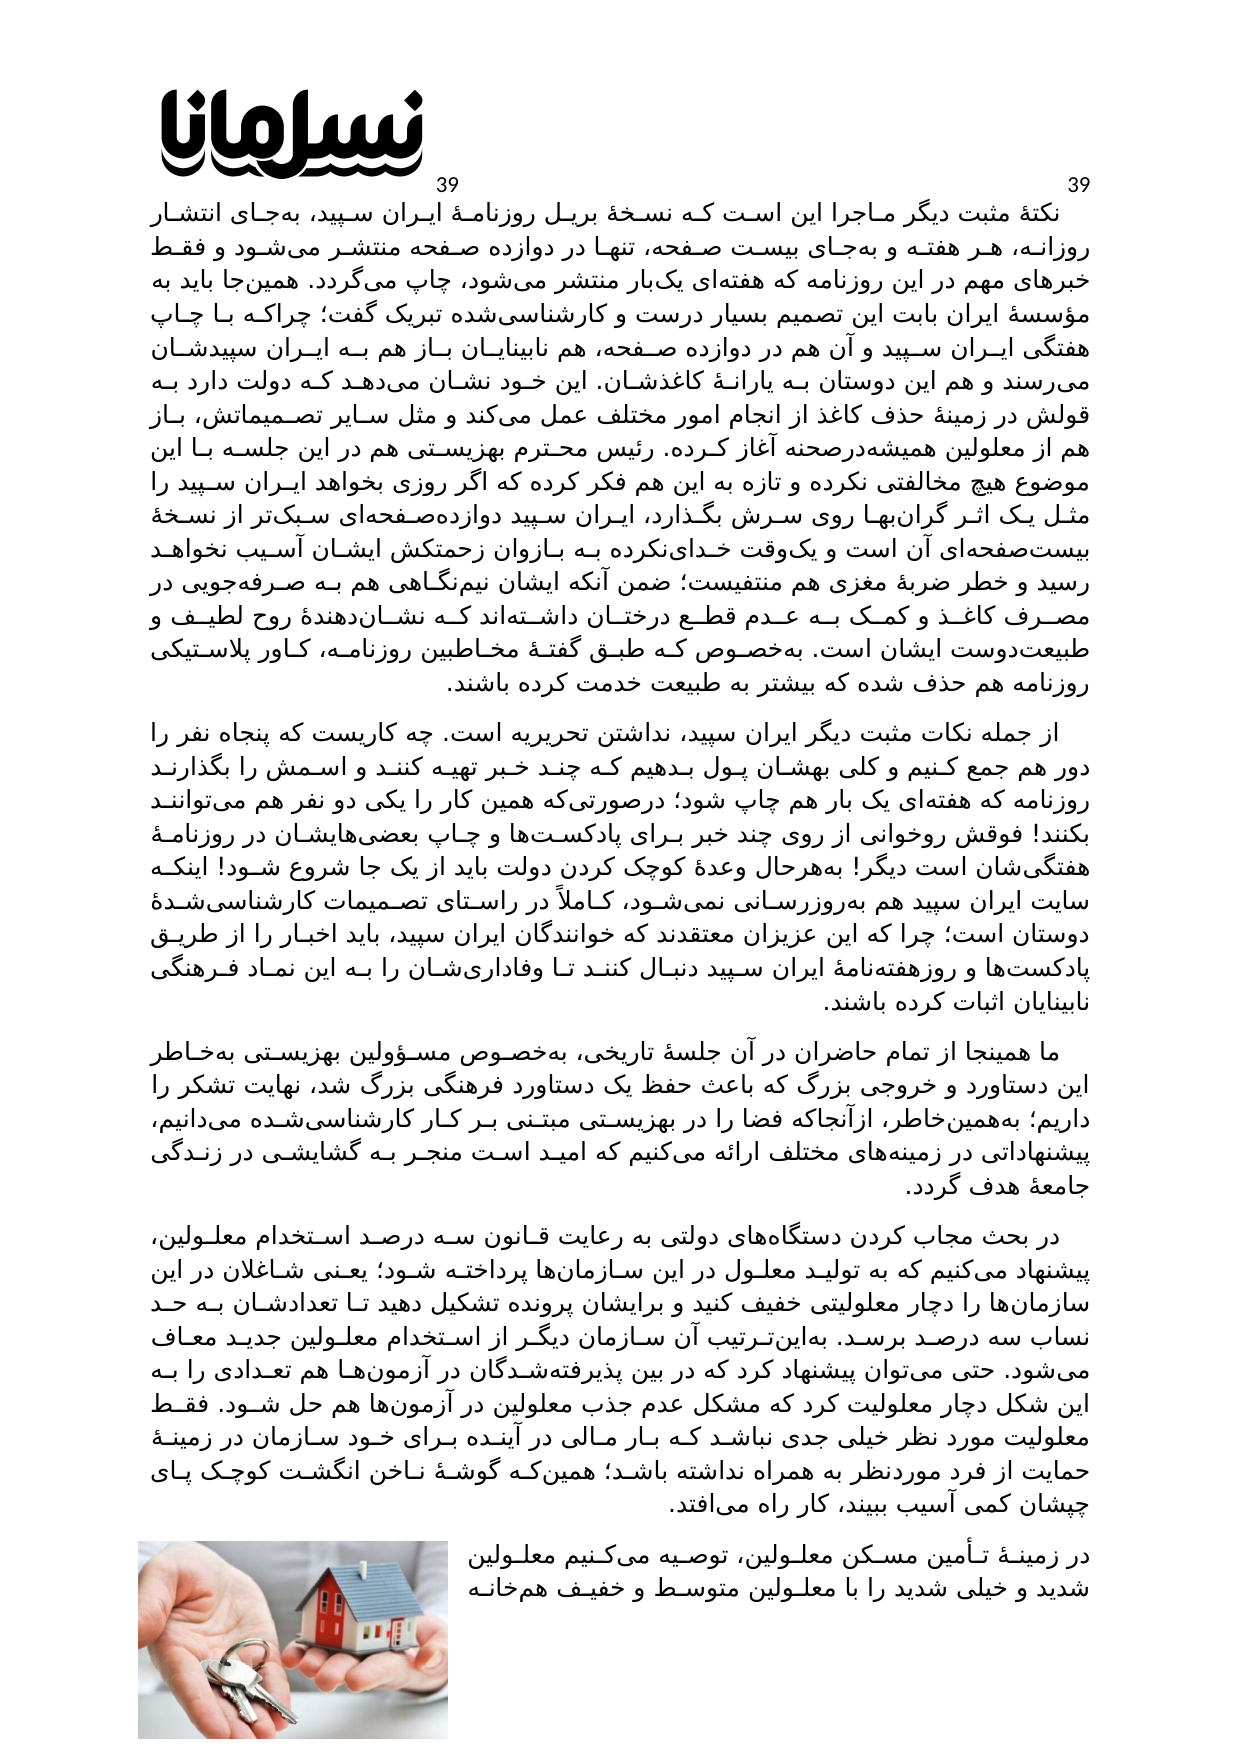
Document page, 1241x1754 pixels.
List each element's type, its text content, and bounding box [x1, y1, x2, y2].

picture [150, 73, 436, 193]
picture [138, 1541, 448, 1739]
text نکتۀ مثبت دیگر ماجرا این است که نسخۀ بریل روزنامۀ ایران سپید، به‌جای انتشار روزانه، هر هفته و به‌جای بیست صفحه، تنها در دوازده صفحه منتشر می‌شود و فقط خبر‌های مهم در این روزنامه که هفته‌ای یک‌بار منتشر می‌شود، چاپ می‌گردد. همین‌جا باید به مؤسسۀ ایران بابت این تصمیم بسیار درست و کارشناسی‌شده تبریک گفت؛ چراکه با چاپ هفتگی ایران سپید و آن هم در دوازده صفحه، هم نابینایان باز هم به ایران سپیدشان می‌رسند و هم این دوستان به یارانۀ کاغذشان. این خود نشان می‌دهد که دولت دارد به قولش در زمینۀ حذف کاغذ از انجام امور مختلف عمل می‌کند و مثل سایر تصمیماتش، باز هم از معلولین همیشه‌در‌صحنه آغاز کرده. رئیس محترم بهزیستی هم در این جلسه با این موضوع هیچ مخالفتی نکرده و تازه به این هم فکر کرده که اگر روزی بخواهد ایران سپید را مثل یک اثر گران‌بها روی سرش بگذارد، ایران سپید دوازده‌صفحه‌ای سبک‌تر از نسخۀ بیست‌صفحه‌ای آن است و یک‌وقت خدای‌نکرده به بازوان زحمتکش ایشان آسیب نخواهد رسید و خطر ضربۀ مغزی هم منتفیست؛ ضمن آنکه ایشان نیم‌نگاهی هم به صرفه‌جویی در مصرف کاغذ و کمک به عدم قطع درختان داشته‌اند که نشان‌دهندۀ روح لطیف و طبیعت‌دوست ایشان است. به‌خصوص که طبق گفتۀ مخاطبین روزنامه، کاور پلاستیکی روزنامه هم حذف شده که بیشتر به طبیعت خدمت کرده باشند. [150, 199, 1090, 697]
text ما همینجا از تمام حاضران در آن جلسۀ تاریخی، به‌خصوص مسؤولین بهزیستی به‌خاطر این دستاورد و خروجی بزرگ که باعث حفظ یک دستاورد فرهنگی بزرگ شد، نهایت تشکر را داریم؛ به‌همین‌خاطر، از‌آنجا‌که فضا را در بهزیستی مبتنی بر کار کارشناسی‌شده می‌دانیم، پیشنهاداتی در زمینه‌های مختلف ارائه می‌کنیم که امید است منجر به گشایشی در زندگی جامعۀ هدف گردد. [150, 1037, 1090, 1200]
text از جمله نکات مثبت دیگر ایران سپید، نداشتن تحریریه است. چه کاریست که پنجاه نفر را دور هم جمع کنیم و کلی بهشان پول بدهیم که چند خبر تهیه کنند و اسمش را بگذارند روزنامه که هفته‌ای یک بار هم چاپ شود؛ در‌صورتی‌که همین کار را یکی دو نفر هم می‌توانند بکنند! فوقش روخوانی از روی چند خبر برای پادکست‌ها و چاپ بعضی‌هایشان در روزنامۀ هفتگی‌شان است دیگر! به‌هر‌حال وعدۀ کوچک کردن دولت باید از یک جا شروع شود! اینکه سایت ایران سپید هم به‌روزرسانی نمی‌شود، کاملاً‍ در راستای تصمیمات کارشناسی‌شدۀ دوستان است؛ چرا که این عزیزان معتقدند که خوانندگان ایران سپید، باید اخبار را از طریق پادکست‌ها و روز‌هفته‌نامۀ ایران سپید دنبال کنند تا وفاداری‌شان را به این نماد فرهنگی نابینایان اثبات کرده باشند. [150, 718, 1090, 1016]
text در بحث مجاب کردن دستگاه‌های دولتی به رعایت قانون سه‌ درصد استخدام معلولین، پیشنهاد می‌کنیم که به تولید معلول در این سازمان‌ها پرداخته شود؛ یعنی شاغلان در این سازمان‌ها را دچار معلولیتی خفیف کنید و برایشان پرونده تشکیل دهید تا تعدادشان به حد نساب سه درصد برسد. به‌این‌ترتیب آن سازمان دیگر از استخدام معلولین جدید معاف می‌شود. حتی می‌توان پیشنهاد کرد که در بین پذیرفته‌شدگان در آزمون‌ها هم تعدادی را به این شکل دچار معلولیت کرد که مشکل عدم جذب معلولین در آزمون‌ها هم حل شود. فقط معلولیت مورد نظر خیلی جدی نباشد که بار مالی در آینده برای خود سازمان در زمینۀ حمایت از فرد مورد‌نظر به همراه نداشته باشد؛ همین‌که گوشۀ ناخن انگشت کوچک پای چپشان کمی آسیب ببیند، کار راه می‌افتد. [150, 1221, 1090, 1519]
